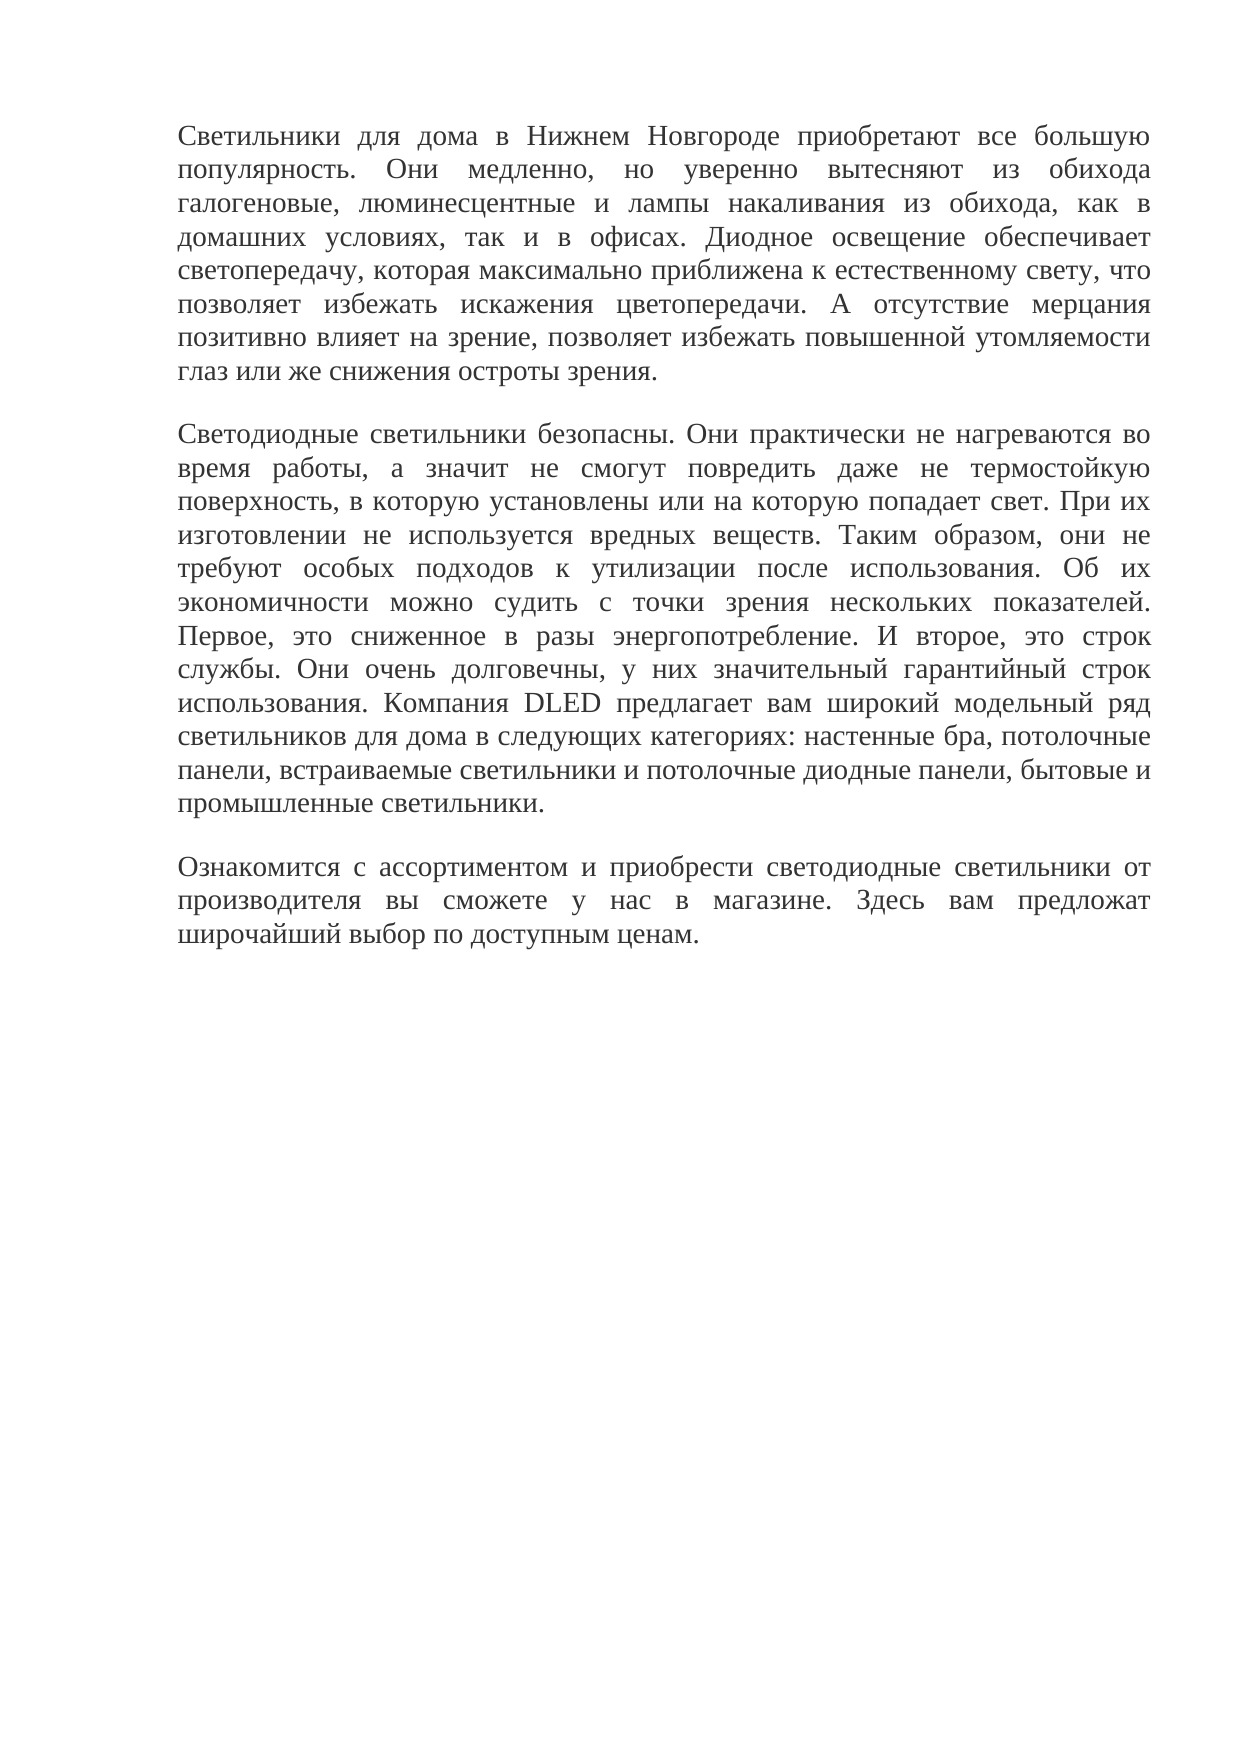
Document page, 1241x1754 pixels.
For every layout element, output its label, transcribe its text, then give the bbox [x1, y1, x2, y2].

text Светодиодные светильники безопасны. Они практически не нагреваются во время работы, а значит не смогут повредить даже не термостойкую поверхность, в которую установлены или на которую попадает свет. При их изготовлении не используется вредных веществ. Таким образом, они не требуют особых подходов к утилизации после использования. Об их экономичности можно судить с точки зрения нескольких показателей. Первое, это сниженное в разы энергопотребление. И второе, это строк службы. Они очень долговечны, у них значительный гарантийный строк использования. Компания DLED предлагает вам широкий модельный ряд светильников для дома в следующих категориях: настенные бра, потолочные панели, встраиваемые светильники и потолочные диодные панели, бытовые и промышленные светильники. [177, 416, 1152, 819]
text Ознакомится с ассортиментом и приобрести светодиодные светильники от производителя вы сможете у нас в магазине. Здесь вам предложат широчайший выбор по доступным ценам. [177, 849, 1152, 949]
text Светильники для дома в Нижнем Новгороде приобретают все большую популярность. Они медленно, но уверенно вытесняют из обихода галогеновые, люминесцентные и лампы накаливания из обихода, как в домашних условиях, так и в офисах. Диодное освещение обеспечивает светопередачу, которая максимально приближена к естественному свету, что позволяет избежать искажения цветопередачи. А отсутствие мерцания позитивно влияет на зрение, позволяет избежать повышенной утомляемости глаз или же снижения остроты зрения. [177, 118, 1152, 386]
